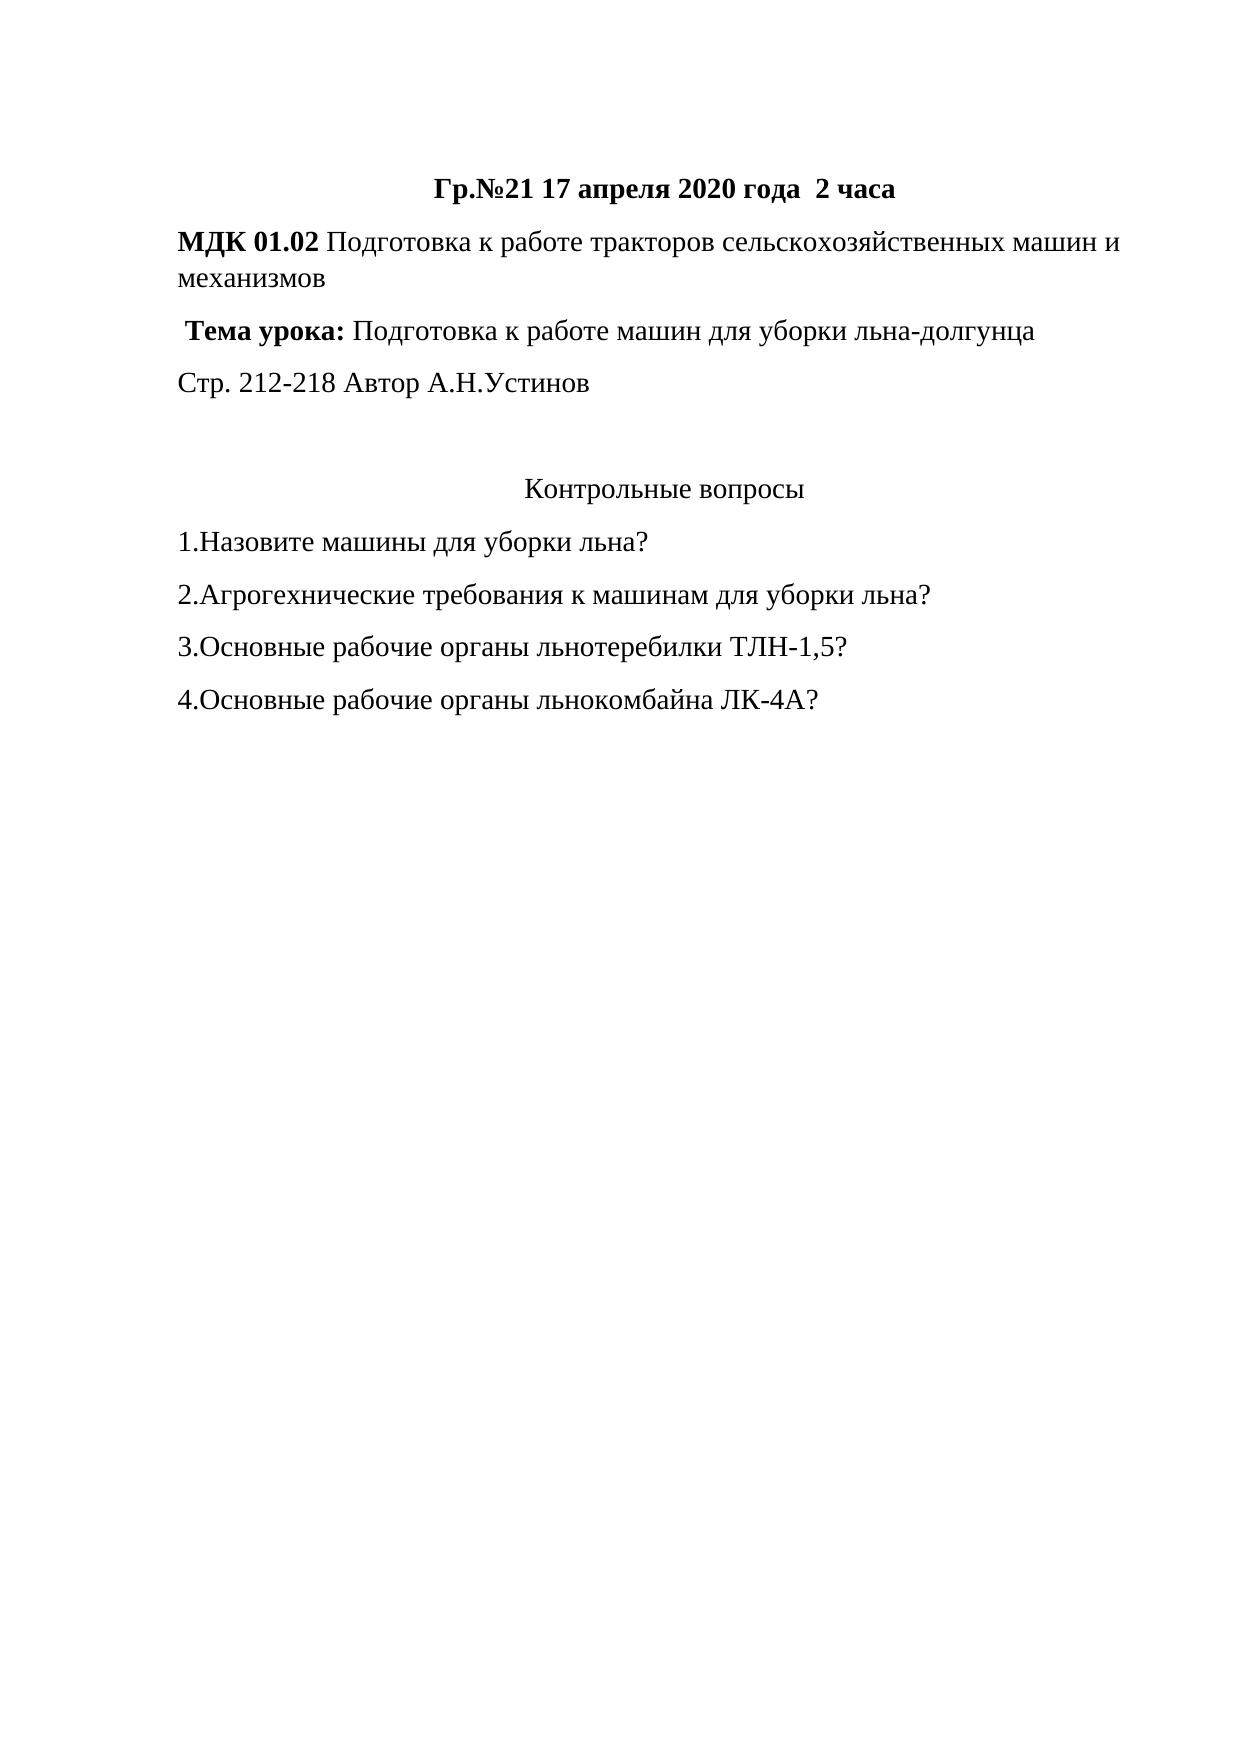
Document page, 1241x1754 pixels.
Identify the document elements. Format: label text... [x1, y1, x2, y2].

text 1.Назовите машины для уборки льна? [177, 524, 1152, 557]
text Стр. 212-218 Автор А.Н.Устинов [177, 366, 1152, 399]
text 3.Основные рабочие органы льнотеребилки ТЛН-1,5? [177, 629, 1152, 663]
text Гр.№21 17 апреля 2020 года 2 часа [177, 171, 1152, 204]
text Тема урока: Подготовка к работе машин для уборки льна-долгунца [177, 313, 1152, 346]
text 4.Основные рабочие органы льнокомбайна ЛК-4А? [177, 682, 1152, 716]
text МДК 01.02 Подготовка к работе тракторов сельскохозяйственных машин и механизмов [177, 224, 1152, 293]
text Контрольные вопросы [177, 471, 1152, 505]
text 2.Агрогехнические требования к машинам для уборки льна? [177, 577, 1152, 610]
